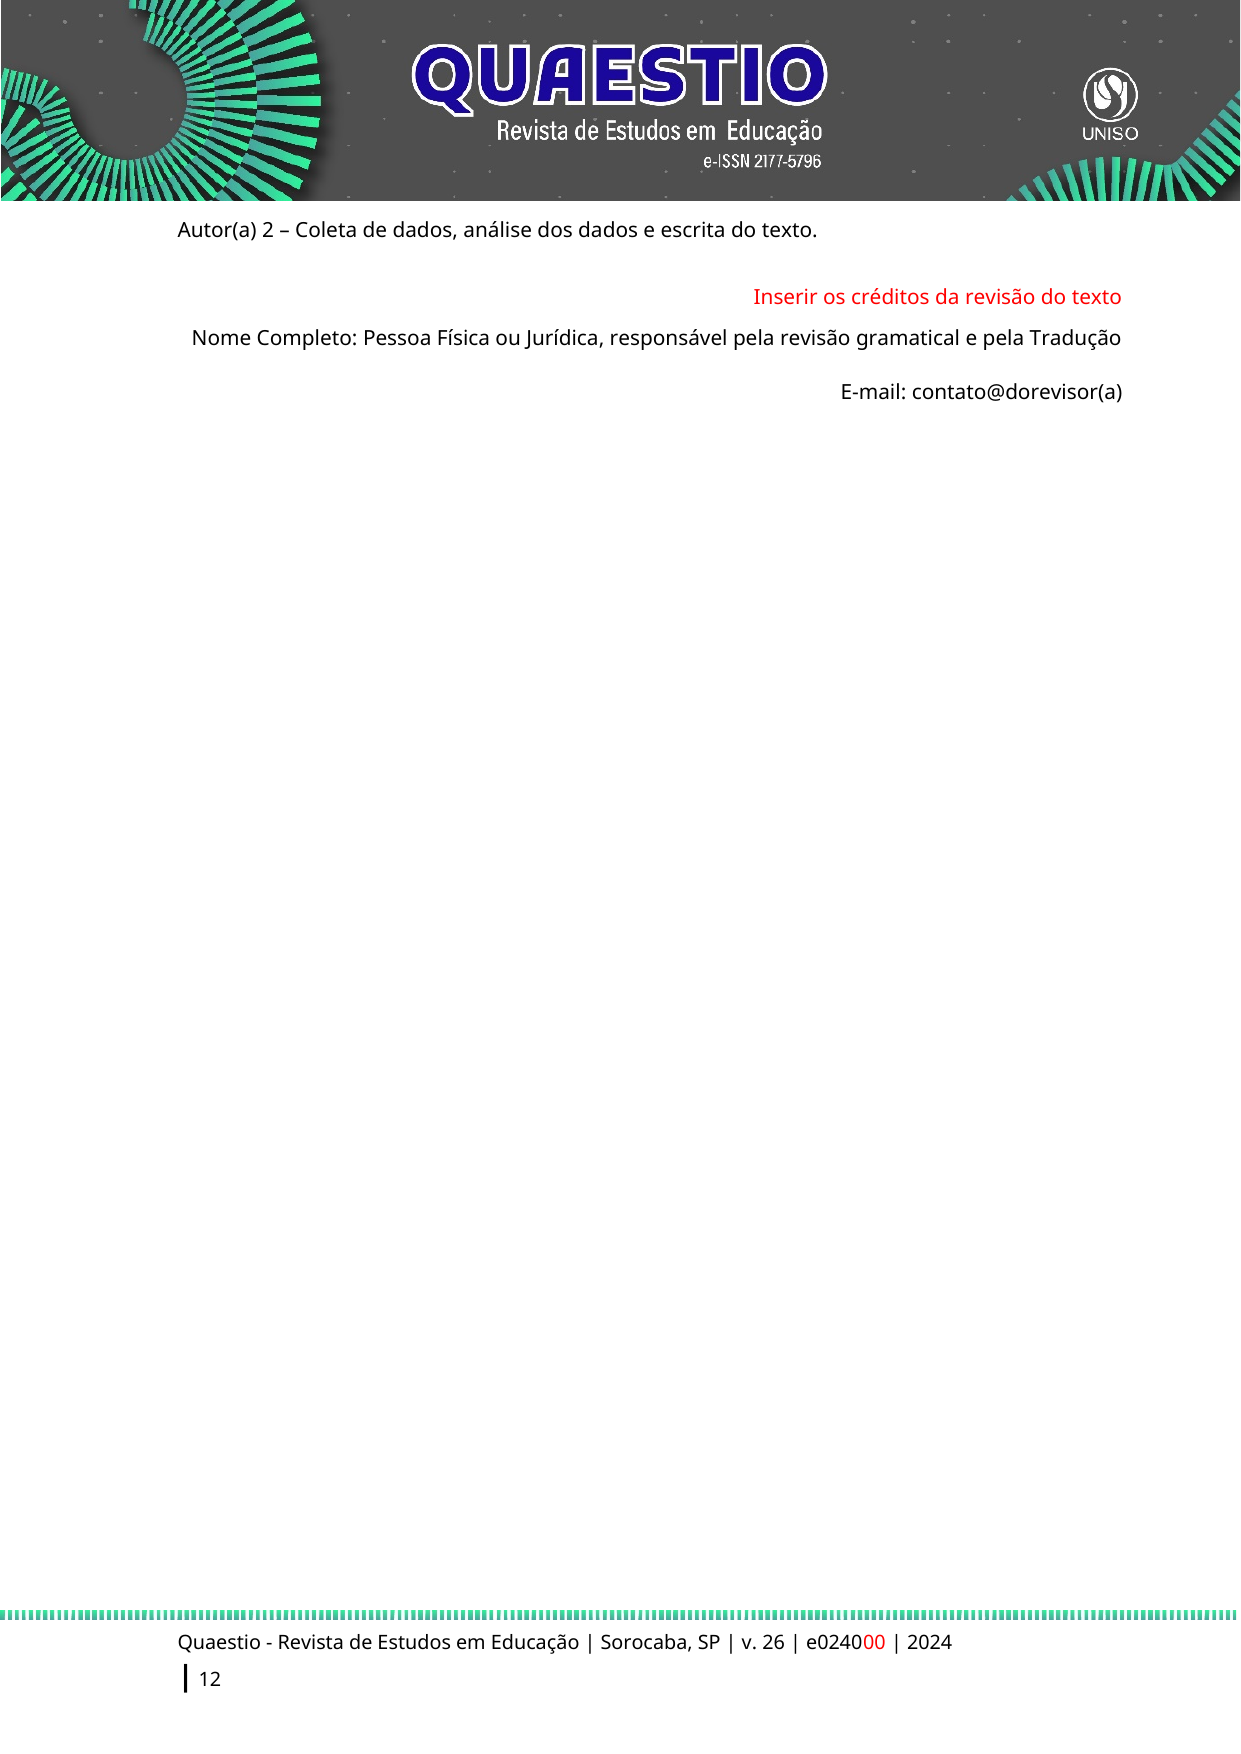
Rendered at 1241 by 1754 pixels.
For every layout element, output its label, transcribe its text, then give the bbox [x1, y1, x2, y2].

picture [1, 0, 1241, 201]
text Inserir os créditos da revisão do texto [177, 282, 1122, 311]
picture [0, 1610, 1237, 1620]
text Autor(a) 2 – Coleta de dados, análise dos dados e escrita do texto. [177, 177, 1122, 243]
text E-mail: contato@dorevisor(a) [177, 377, 1122, 405]
text Nome Completo: Pessoa Física ou Jurídica, responsável pela revisão gramatical e pela Tradução [177, 323, 1122, 352]
